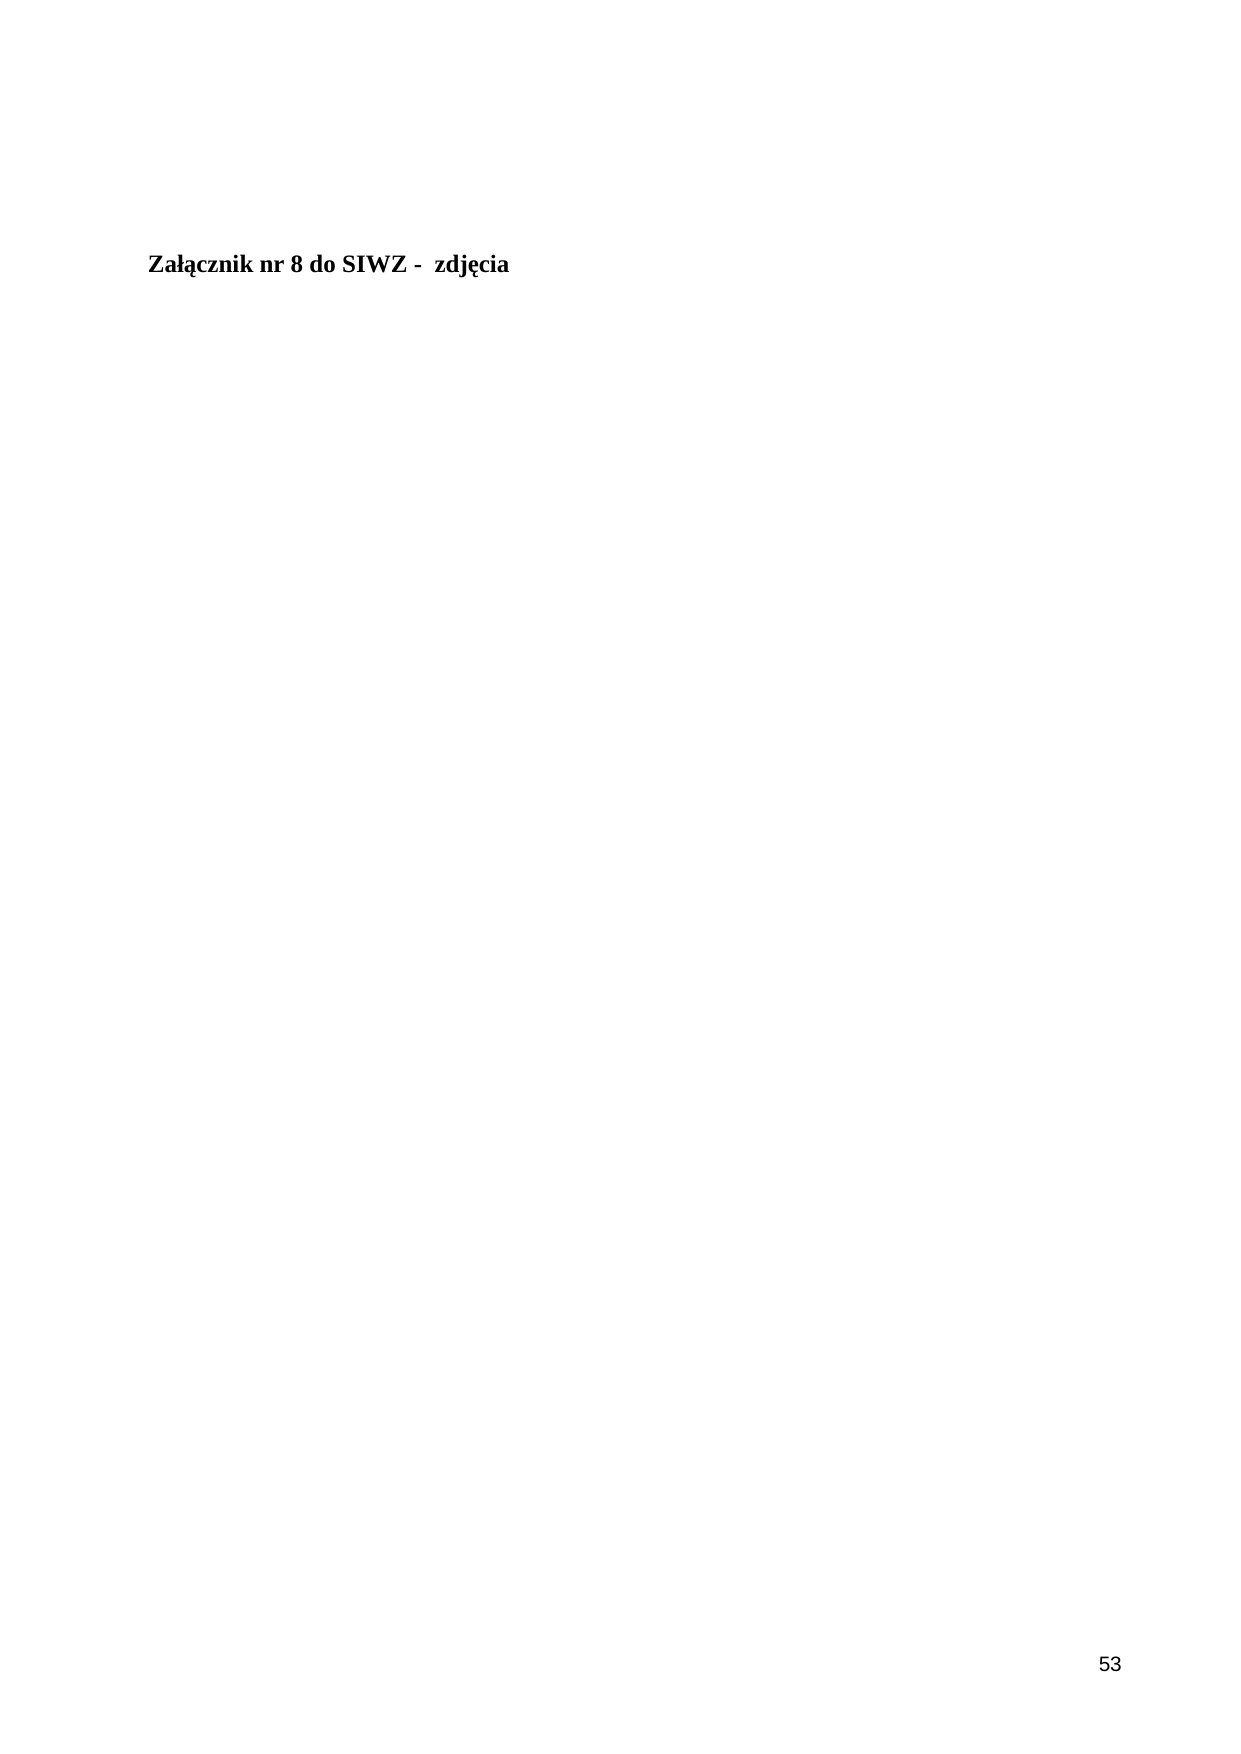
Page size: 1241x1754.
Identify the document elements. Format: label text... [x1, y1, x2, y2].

subtitle Załącznik nr 8 do SIWZ - zdjęcia [148, 239, 1107, 281]
